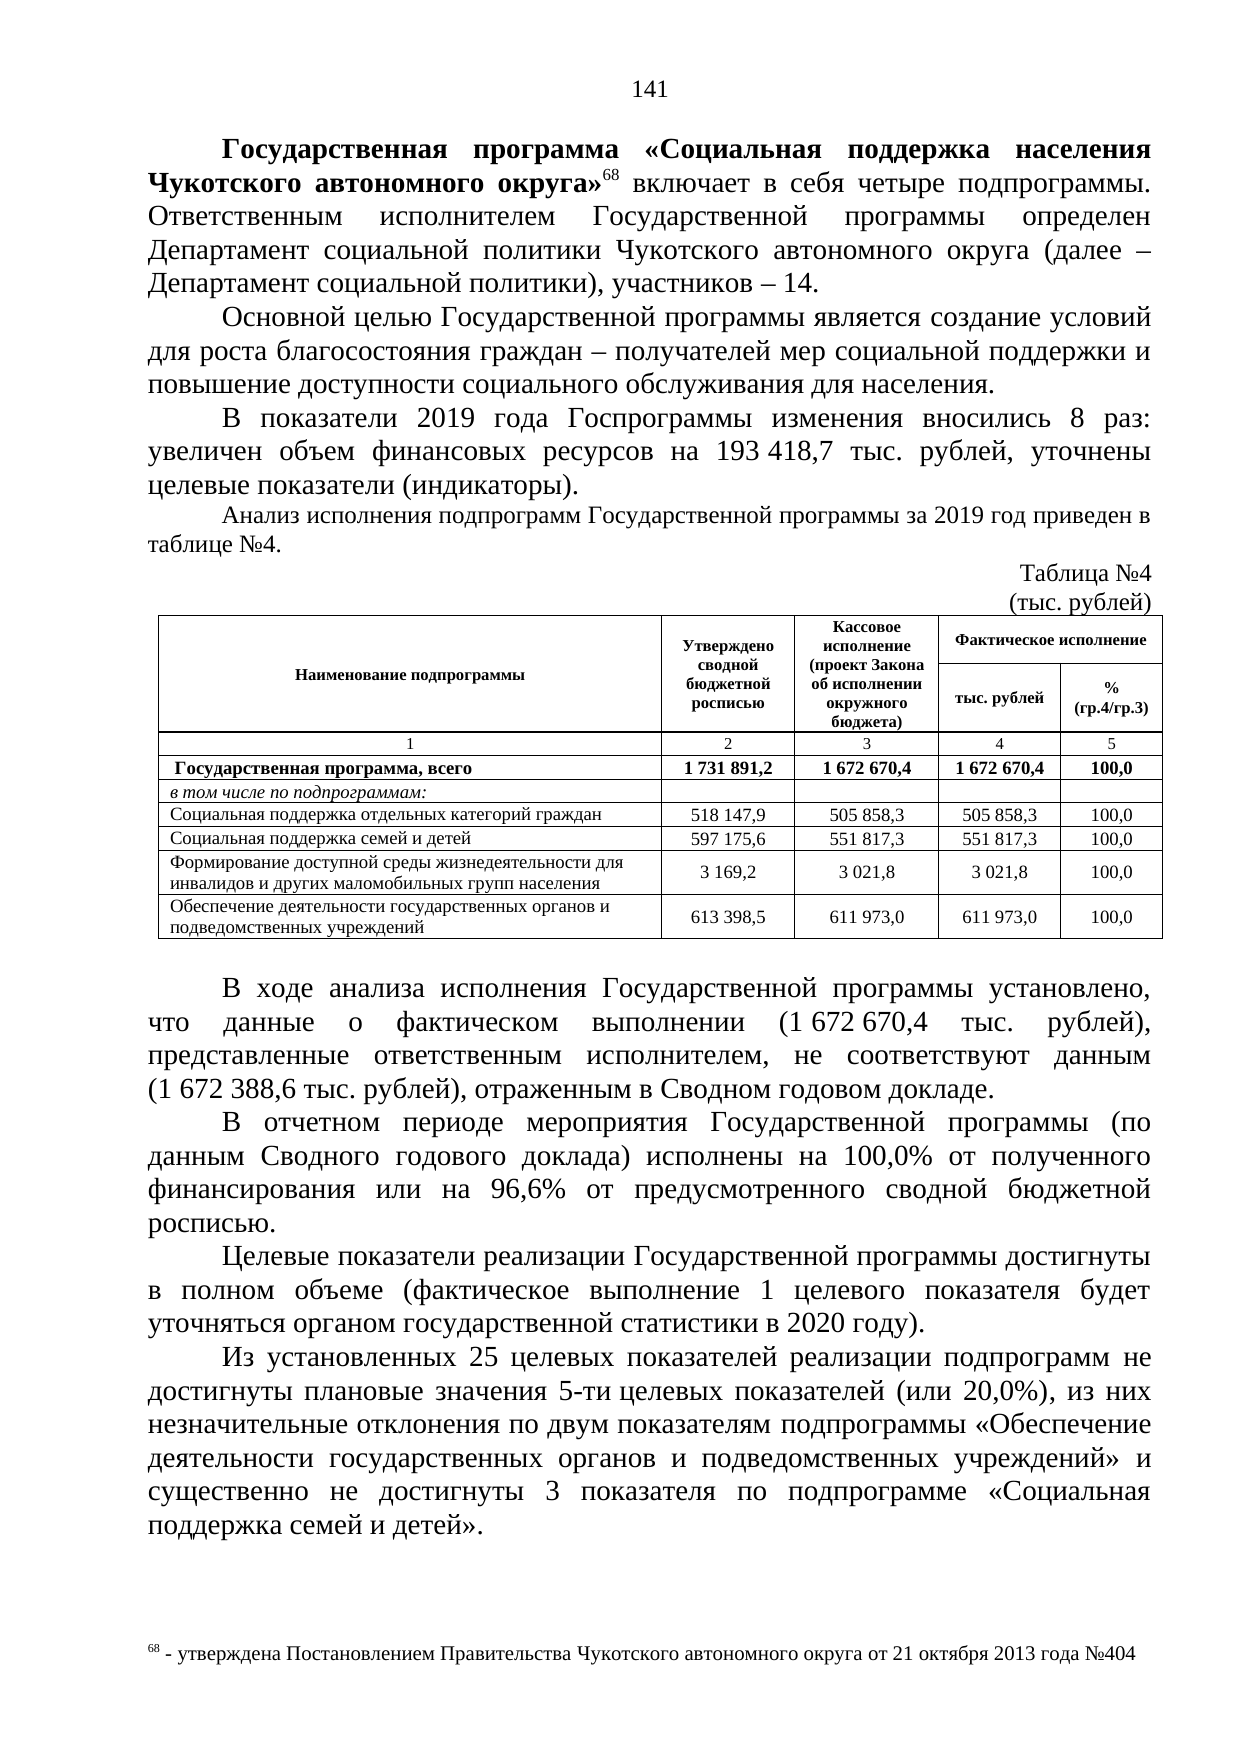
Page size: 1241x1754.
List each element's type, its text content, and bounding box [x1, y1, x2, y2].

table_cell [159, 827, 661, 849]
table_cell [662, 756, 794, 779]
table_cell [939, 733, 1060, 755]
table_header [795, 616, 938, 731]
text (тыс. рублей) [148, 587, 1152, 615]
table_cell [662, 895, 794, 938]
text В отчетном периоде мероприятия Государственной программы (по данным Сводного годового доклада) исполнены на 100,0% от полученного финансирования или на 96,6% от предусмотренного сводной бюджетной росписью. [148, 1104, 1152, 1238]
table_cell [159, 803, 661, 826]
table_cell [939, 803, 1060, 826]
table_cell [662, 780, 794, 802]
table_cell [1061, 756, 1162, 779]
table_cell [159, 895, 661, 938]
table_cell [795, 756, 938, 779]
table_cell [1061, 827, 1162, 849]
text Из установленных 25 целевых показателей реализации подпрограмм не достигнуты плановые значения 5-ти целевых показателей (или 20,0%), из них незначительные отклонения по двум показателям подпрограммы «Обеспечение деятельности государственных органов и подведомственных учреждений» и существенно не достигнуты 3 показателя по подпрограмме «Социальная поддержка семей и детей». [148, 1339, 1152, 1540]
text В показатели 2019 года Госпрограммы изменения вносились 8 раз: увеличен объем финансовых ресурсов на 193 418,7 тыс. рублей, уточнены целевые показатели (индикаторы). [148, 400, 1152, 500]
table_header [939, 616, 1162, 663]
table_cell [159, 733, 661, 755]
text Государственная программа «Социальная поддержка населения Чукотского автономного округа» включает в себя четыре подпрограммы. Ответственным исполнителем Государственной программы определен Департамент социальной политики Чукотского автономного округа (далее – Департамент социальной политики), участников – 14. [148, 131, 1152, 299]
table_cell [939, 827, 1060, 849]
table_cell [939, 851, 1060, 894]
text Анализ исполнения подпрограмм Государственной программы за 2019 год приведен в таблице №4. [148, 500, 1152, 558]
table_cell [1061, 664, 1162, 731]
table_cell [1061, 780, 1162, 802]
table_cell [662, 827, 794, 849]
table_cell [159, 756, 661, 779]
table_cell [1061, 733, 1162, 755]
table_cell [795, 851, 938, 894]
text Целевые показатели реализации Государственной программы достигнуты в полном объеме (фактическое выполнение 1 целевого показателя будет уточняться органом государственной статистики в 2020 году). [148, 1238, 1152, 1339]
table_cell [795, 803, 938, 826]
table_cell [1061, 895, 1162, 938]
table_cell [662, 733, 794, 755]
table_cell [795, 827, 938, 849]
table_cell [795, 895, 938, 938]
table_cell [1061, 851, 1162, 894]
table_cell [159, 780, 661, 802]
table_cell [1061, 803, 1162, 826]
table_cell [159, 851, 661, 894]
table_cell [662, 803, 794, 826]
text Основной целью Государственной программы является создание условий для роста благосостояния граждан – получателей мер социальной поддержки и повышение доступности социального обслуживания для населения. [148, 299, 1152, 400]
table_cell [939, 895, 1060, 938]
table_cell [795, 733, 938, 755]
text В ходе анализа исполнения Государственной программы установлено, что данные о фактическом выполнении (1 672 670,4 тыс. рублей), представленные ответственным исполнителем, не соответствуют данным (1 672 388,6 тыс. рублей), отраженным в Сводном годовом докладе. [148, 970, 1152, 1104]
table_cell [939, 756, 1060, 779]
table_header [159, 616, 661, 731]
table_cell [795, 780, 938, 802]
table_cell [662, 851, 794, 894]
text Таблица №4 [148, 558, 1152, 587]
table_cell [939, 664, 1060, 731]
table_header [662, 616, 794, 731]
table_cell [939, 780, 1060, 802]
